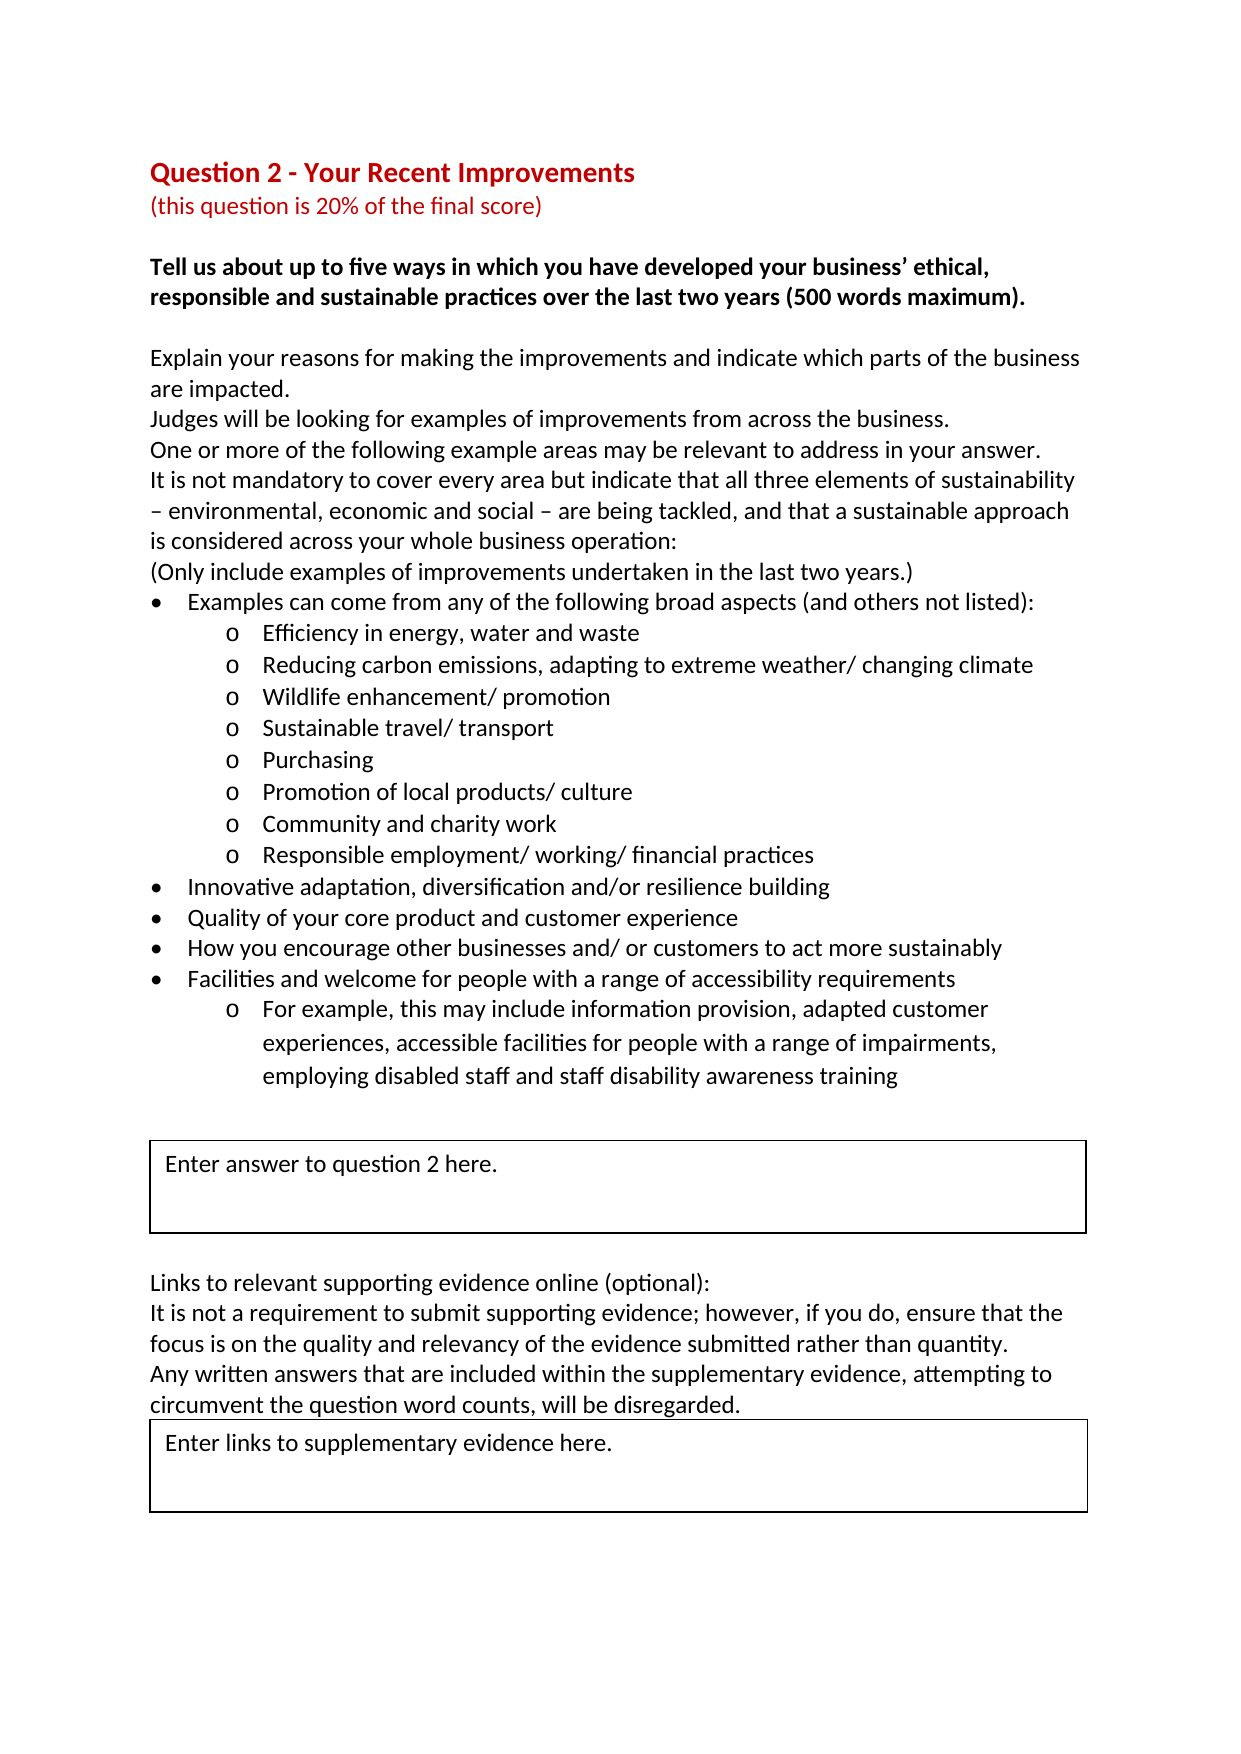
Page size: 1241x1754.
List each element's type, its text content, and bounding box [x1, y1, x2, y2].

text It is not mandatory to cover every area but indicate that all three elements of sustainability – environmental, economic and social – are being tackled, and that a sustainable approach is considered across your whole business operation: [150, 464, 1090, 556]
list Innovative adaptation, diversification and/or resilience building [150, 871, 1090, 902]
list For example, this may include information provision, adapted customer experiences, accessible facilities for people with a range of impairments, employing disabled staff and staff disability awareness training [225, 993, 1090, 1091]
text (this question is 20% of the final score) [150, 190, 1090, 220]
text Any written answers that are included within the supplementary evidence, attempting to circumvent the question word counts, will be disregarded. [150, 1358, 1090, 1419]
text Tell us about up to five ways in which you have developed your business’ ethical, responsible and sustainable practices over the last two years (500 words maximum). [150, 251, 1090, 312]
list How you encourage other businesses and/ or customers to act more sustainably [150, 932, 1090, 963]
list Promotion of local products/ culture [225, 776, 1090, 808]
list Purchasing [225, 744, 1090, 776]
text Judges will be looking for examples of improvements from across the business. [150, 403, 1090, 434]
text It is not a requirement to submit supporting evidence; however, if you do, ensure that the focus is on the quality and relevancy of the evidence submitted rather than quantity. [150, 1297, 1090, 1358]
list Community and charity work [225, 808, 1090, 839]
list Quality of your core product and customer experience [150, 902, 1090, 932]
list Efficiency in energy, water and waste [225, 617, 1090, 649]
list Sustainable travel/ transport [225, 712, 1090, 744]
subtitle Question 2 - Your Recent Improvements [150, 154, 1090, 190]
text Explain your reasons for making the improvements and indicate which parts of the business are impacted. [150, 342, 1090, 403]
list Facilities and welcome for people with a range of accessibility requirements [150, 963, 1090, 993]
list Wildlife enhancement/ promotion [225, 681, 1090, 712]
list Responsible employment/ working/ financial practices [225, 839, 1090, 871]
text (Only include examples of improvements undertaken in the last two years.) [150, 556, 1090, 587]
text Links to relevant supporting evidence online (optional): [150, 1267, 1090, 1297]
text One or more of the following example areas may be relevant to address in your answer. [150, 434, 1090, 464]
list Reducing carbon emissions, adapting to extreme weather/ changing climate [225, 649, 1090, 681]
list Examples can come from any of the following broad aspects (and others not listed): [150, 587, 1090, 617]
